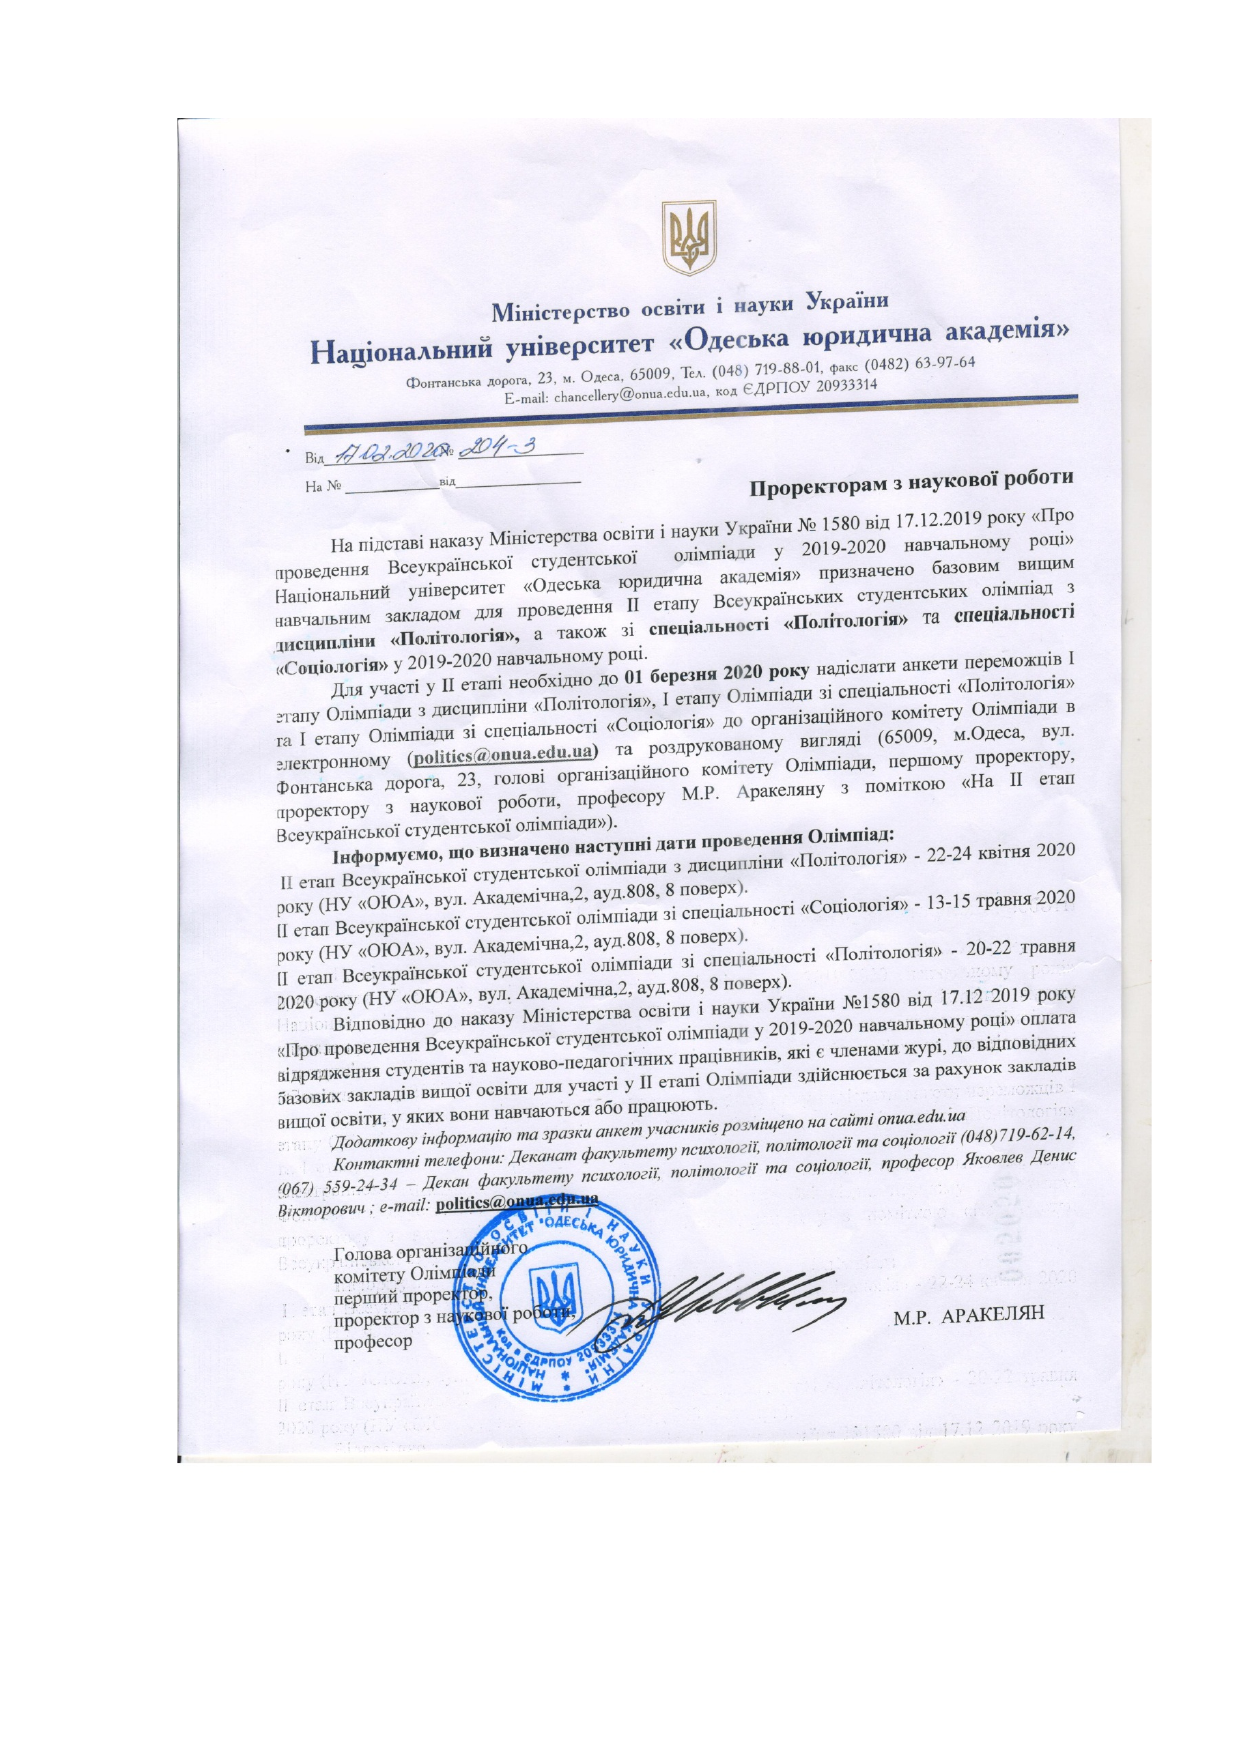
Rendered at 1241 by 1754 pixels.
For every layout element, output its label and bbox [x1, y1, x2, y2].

picture [177, 118, 1152, 1479]
